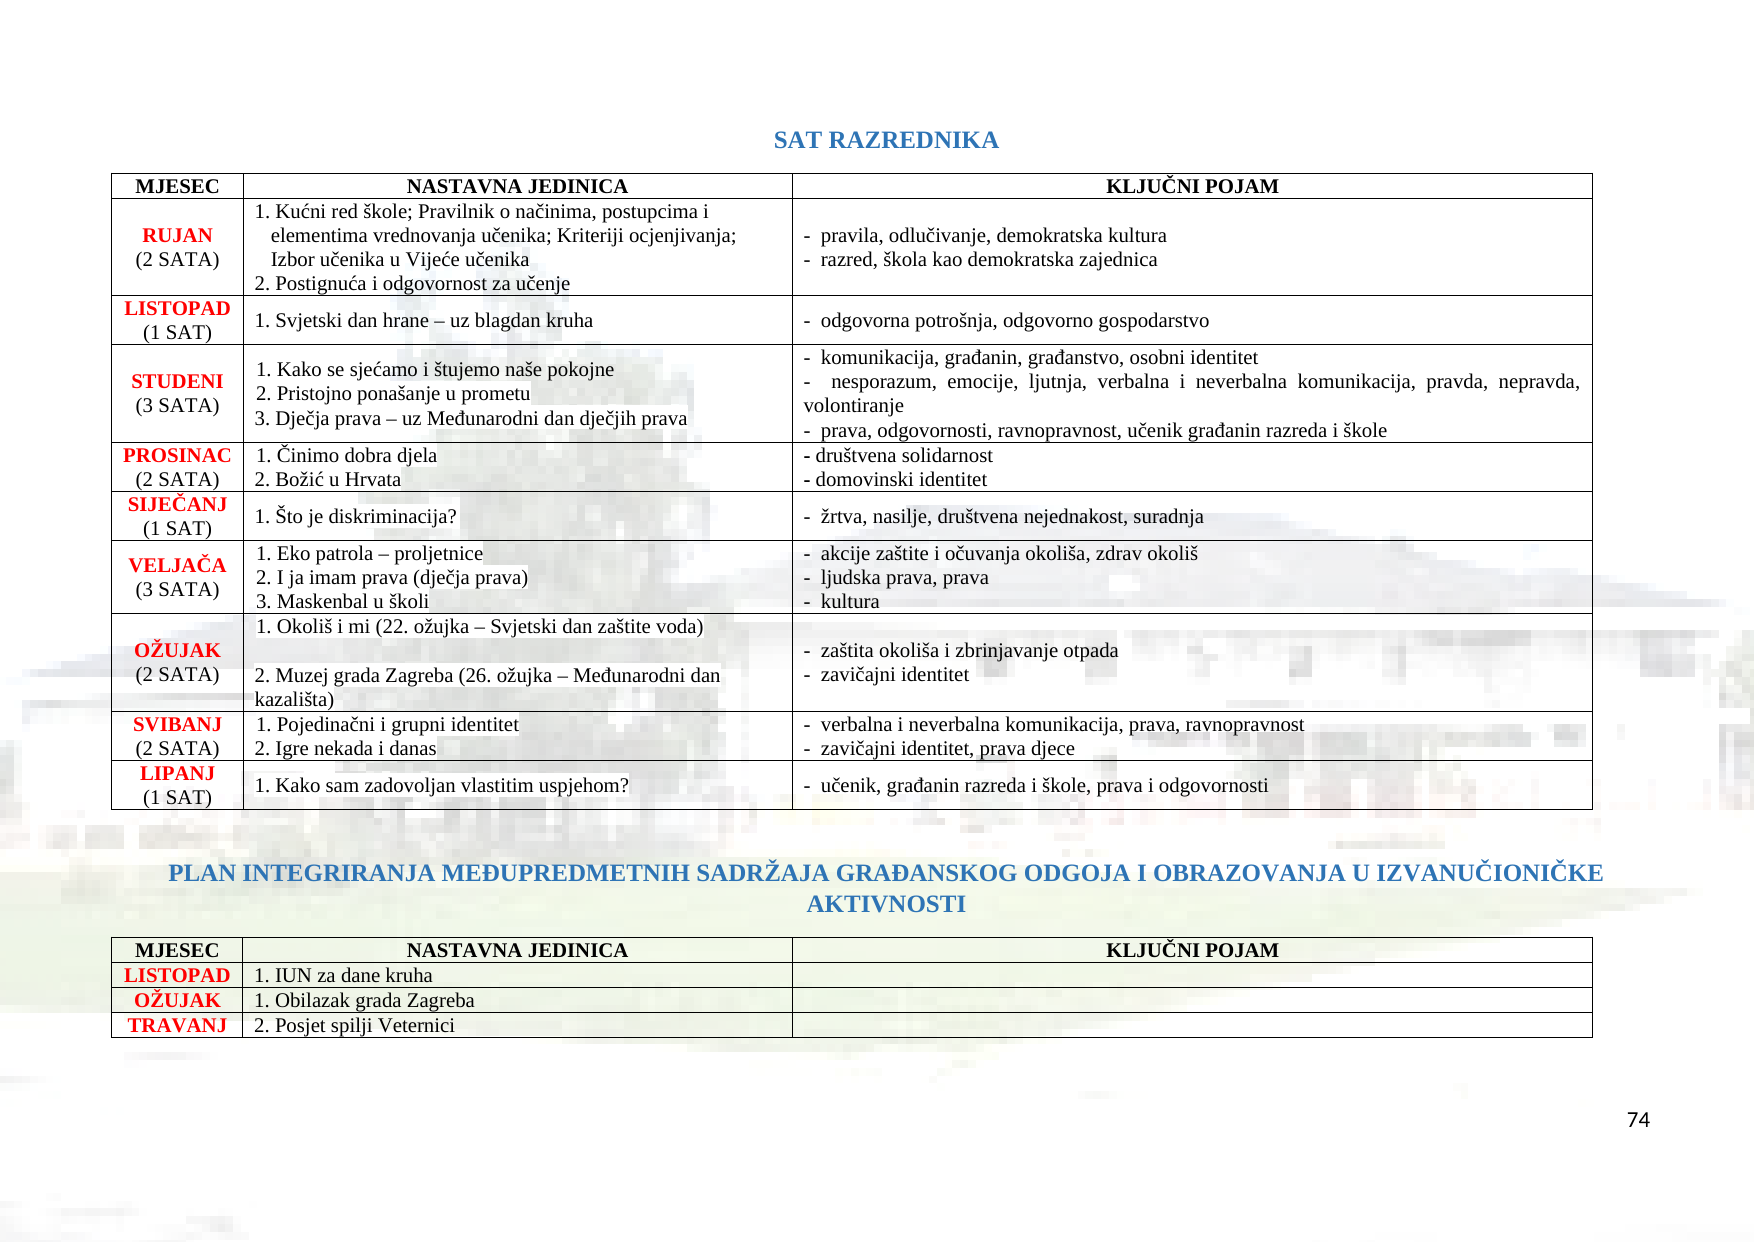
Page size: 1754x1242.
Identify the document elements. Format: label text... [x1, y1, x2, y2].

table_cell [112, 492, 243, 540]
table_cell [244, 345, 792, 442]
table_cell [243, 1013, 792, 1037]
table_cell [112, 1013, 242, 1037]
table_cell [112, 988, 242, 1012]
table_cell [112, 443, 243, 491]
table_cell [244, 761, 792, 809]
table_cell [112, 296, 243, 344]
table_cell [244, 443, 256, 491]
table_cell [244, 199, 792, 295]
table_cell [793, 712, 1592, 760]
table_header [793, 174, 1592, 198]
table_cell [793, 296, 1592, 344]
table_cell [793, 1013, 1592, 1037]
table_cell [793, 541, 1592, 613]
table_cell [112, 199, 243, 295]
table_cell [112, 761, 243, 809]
text SAT RAZREDNIKA [123, 125, 1650, 154]
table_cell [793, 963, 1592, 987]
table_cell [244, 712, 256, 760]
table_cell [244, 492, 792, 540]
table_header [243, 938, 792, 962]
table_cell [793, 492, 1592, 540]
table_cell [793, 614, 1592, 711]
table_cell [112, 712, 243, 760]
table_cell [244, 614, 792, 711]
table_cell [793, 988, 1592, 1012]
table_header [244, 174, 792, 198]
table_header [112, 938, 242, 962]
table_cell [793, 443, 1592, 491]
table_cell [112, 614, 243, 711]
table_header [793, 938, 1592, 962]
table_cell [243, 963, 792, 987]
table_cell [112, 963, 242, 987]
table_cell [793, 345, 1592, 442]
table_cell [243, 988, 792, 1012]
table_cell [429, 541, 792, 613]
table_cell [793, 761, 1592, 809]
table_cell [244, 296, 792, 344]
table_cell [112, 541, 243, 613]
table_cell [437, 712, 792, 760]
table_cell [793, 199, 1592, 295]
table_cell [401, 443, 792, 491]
text PLAN INTEGRIRANJA MEĐUPREDMETNIH SADRŽAJA GRAĐANSKOG ODGOJA I OBRAZOVANJA U IZVANUČIONIČKE AKTIVNOSTI [123, 858, 1650, 918]
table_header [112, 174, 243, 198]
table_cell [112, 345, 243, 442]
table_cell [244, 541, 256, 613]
